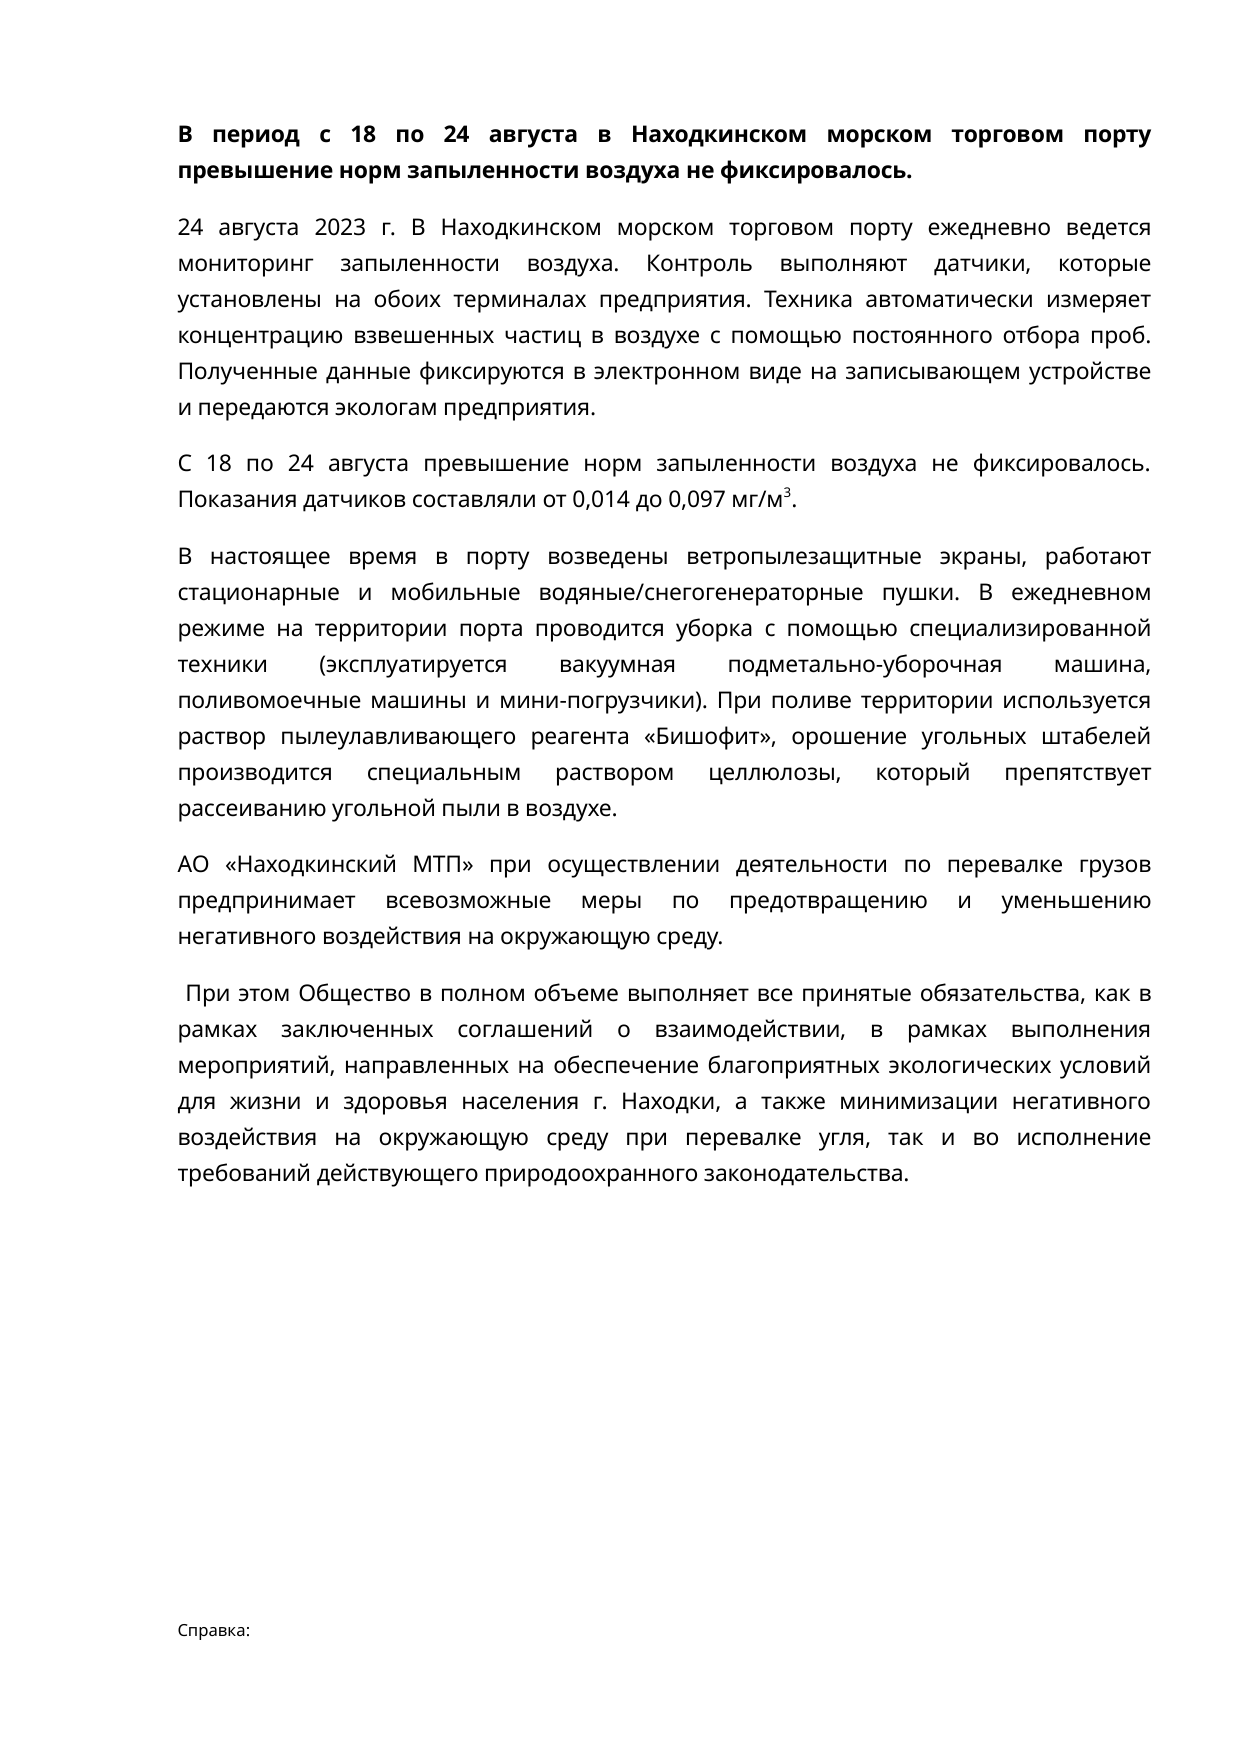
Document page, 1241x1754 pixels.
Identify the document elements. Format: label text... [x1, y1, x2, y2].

text В настоящее время в порту возведены ветропылезащитные экраны, работают стационарные и мобильные водяные/снегогенераторные пушки. В ежедневном режиме на территории порта проводится уборка с помощью специализированной техники (эксплуатируется вакуумная подметально-уборочная машина, поливомоечные машины и мини-погрузчики). При поливе территории используется раствор пылеулавливающего реагента «Бишофит», орошение угольных штабелей производится специальным раствором целлюлозы, который препятствует рассеиванию угольной пыли в воздухе. [177, 540, 1152, 823]
text В период с 18 по 24 августа в Находкинском морском торговом порту превышение норм запыленности воздуха не фиксировалось. [177, 118, 1152, 185]
text При этом Общество в полном объеме выполняет все принятые обязательства, как в рамках заключенных соглашений о взаимодействии, в рамках выполнения мероприятий, направленных на обеспечение благоприятных экологических условий для жизни и здоровья населения г. Находки, а также минимизации негативного воздействия на окружающую среду при перевалке угля, так и во исполнение требований действующего природоохранного законодательства. [177, 977, 1152, 1188]
text Справка: [177, 1618, 1152, 1641]
text АО «Находкинский МТП» при осуществлении деятельности по перевалке грузов предпринимает всевозможные меры по предотвращению и уменьшению негативного воздействия на окружающую среду. [177, 848, 1152, 951]
text С 18 по 24 августа превышение норм запыленности воздуха не фиксировалось. Показания датчиков составляли от 0,014 до 0,097 мг/м3. [177, 447, 1152, 514]
text 24 августа 2023 г. В Находкинском морском торговом порту ежедневно ведется мониторинг запыленности воздуха. Контроль выполняют датчики, которые установлены на обоих терминалах предприятия. Техника автоматически измеряет концентрацию взвешенных частиц в воздухе с помощью постоянного отбора проб. Полученные данные фиксируются в электронном виде на записывающем устройстве и передаются экологам предприятия. [177, 211, 1152, 422]
